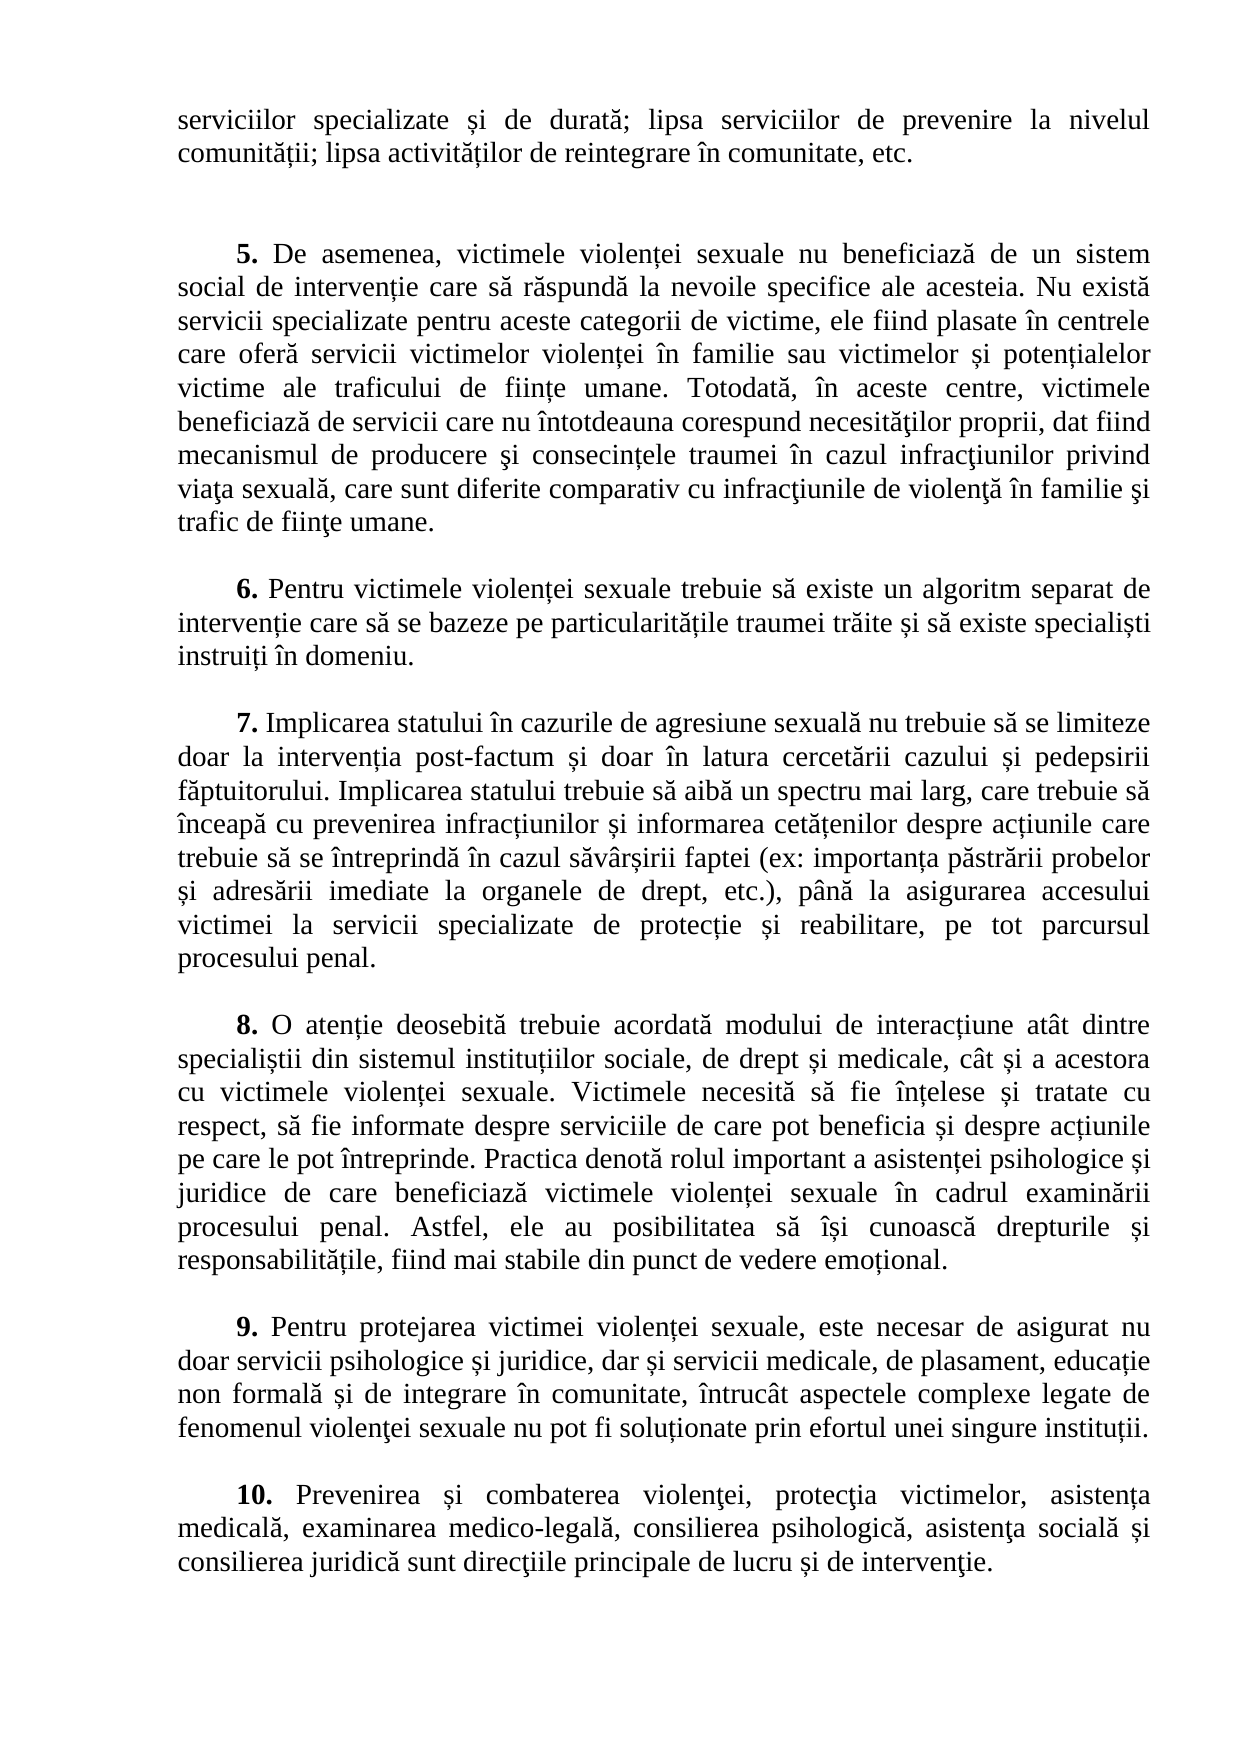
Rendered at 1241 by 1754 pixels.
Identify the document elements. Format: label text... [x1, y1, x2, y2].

text 7. Implicarea statului în cazurile de agresiune sexuală nu trebuie să se limiteze doar la intervenția post-factum și doar în latura cercetării cazului și pedepsirii făptuitorului. Implicarea statului trebuie să aibă un spectru mai larg, care trebuie să înceapă cu prevenirea infracțiunilor și informarea cetățenilor despre acțiunile care trebuie să se întreprindă în cazul săvârșirii faptei (ex: importanța păstrării probelor și adresării imediate la organele de drept, etc.), până la asigurarea accesului victimei la servicii specializate de protecție și reabilitare, pe tot parcursul procesului penal. [177, 706, 1152, 974]
text 5. De asemenea, victimele violenței sexuale nu beneficiază de un sistem social de intervenție care să răspundă la nevoile specifice ale acesteia. Nu există servicii specializate pentru aceste categorii de victime, ele fiind plasate în centrele care oferă servicii victimelor violenței în familie sau victimelor și potențialelor victime ale traficului de ființe umane. Totodată, în aceste centre, victimele beneficiază de servicii care nu întotdeauna corespund necesităţilor proprii, dat fiind mecanismul de producere şi consecințele traumei în cazul infracţiunilor privind viaţa sexuală, care sunt diferite comparativ cu infracţiunile de violenţă în familie şi trafic de fiinţe umane. [177, 236, 1152, 538]
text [177, 102, 1152, 169]
text 10. Prevenirea și combaterea violenţei, protecţia victimelor, asistența medicală, examinarea medico-legală, consilierea psihologică, asistenţa socială și consilierea juridică sunt direcţiile principale de lucru și de intervenţie. [177, 1477, 1152, 1578]
text 8. O atenție deosebită trebuie acordată modului de interacțiune atât dintre specialiștii din sistemul instituțiilor sociale, de drept și medicale, cât și a acestora cu victimele violenței sexuale. Victimele necesită să fie înțelese și tratate cu respect, să fie informate despre serviciile de care pot beneficia și despre acțiunile pe care le pot întreprinde. Practica denotă rolul important a asistenței psihologice și juridice de care beneficiază victimele violenței sexuale în cadrul examinării procesului penal. Astfel, ele au posibilitatea să își cunoască drepturile și responsabilitățile, fiind mai stabile din punct de vedere emoțional. [177, 1007, 1152, 1276]
text 6. Pentru victimele violenței sexuale trebuie să existe un algoritm separat de intervenție care să se bazeze pe particularitățile traumei trăite și să existe specialiști instruiți în domeniu. [177, 571, 1152, 672]
text 9. Pentru protejarea victimei violenței sexuale, este necesar de asigurat nu doar servicii psihologice și juridice, dar și servicii medicale, de plasament, educație non formală și de integrare în comunitate, întrucât aspectele complexe legate de fenomenul violenţei sexuale nu pot fi soluționate prin efortul unei singure instituții. [177, 1309, 1152, 1443]
